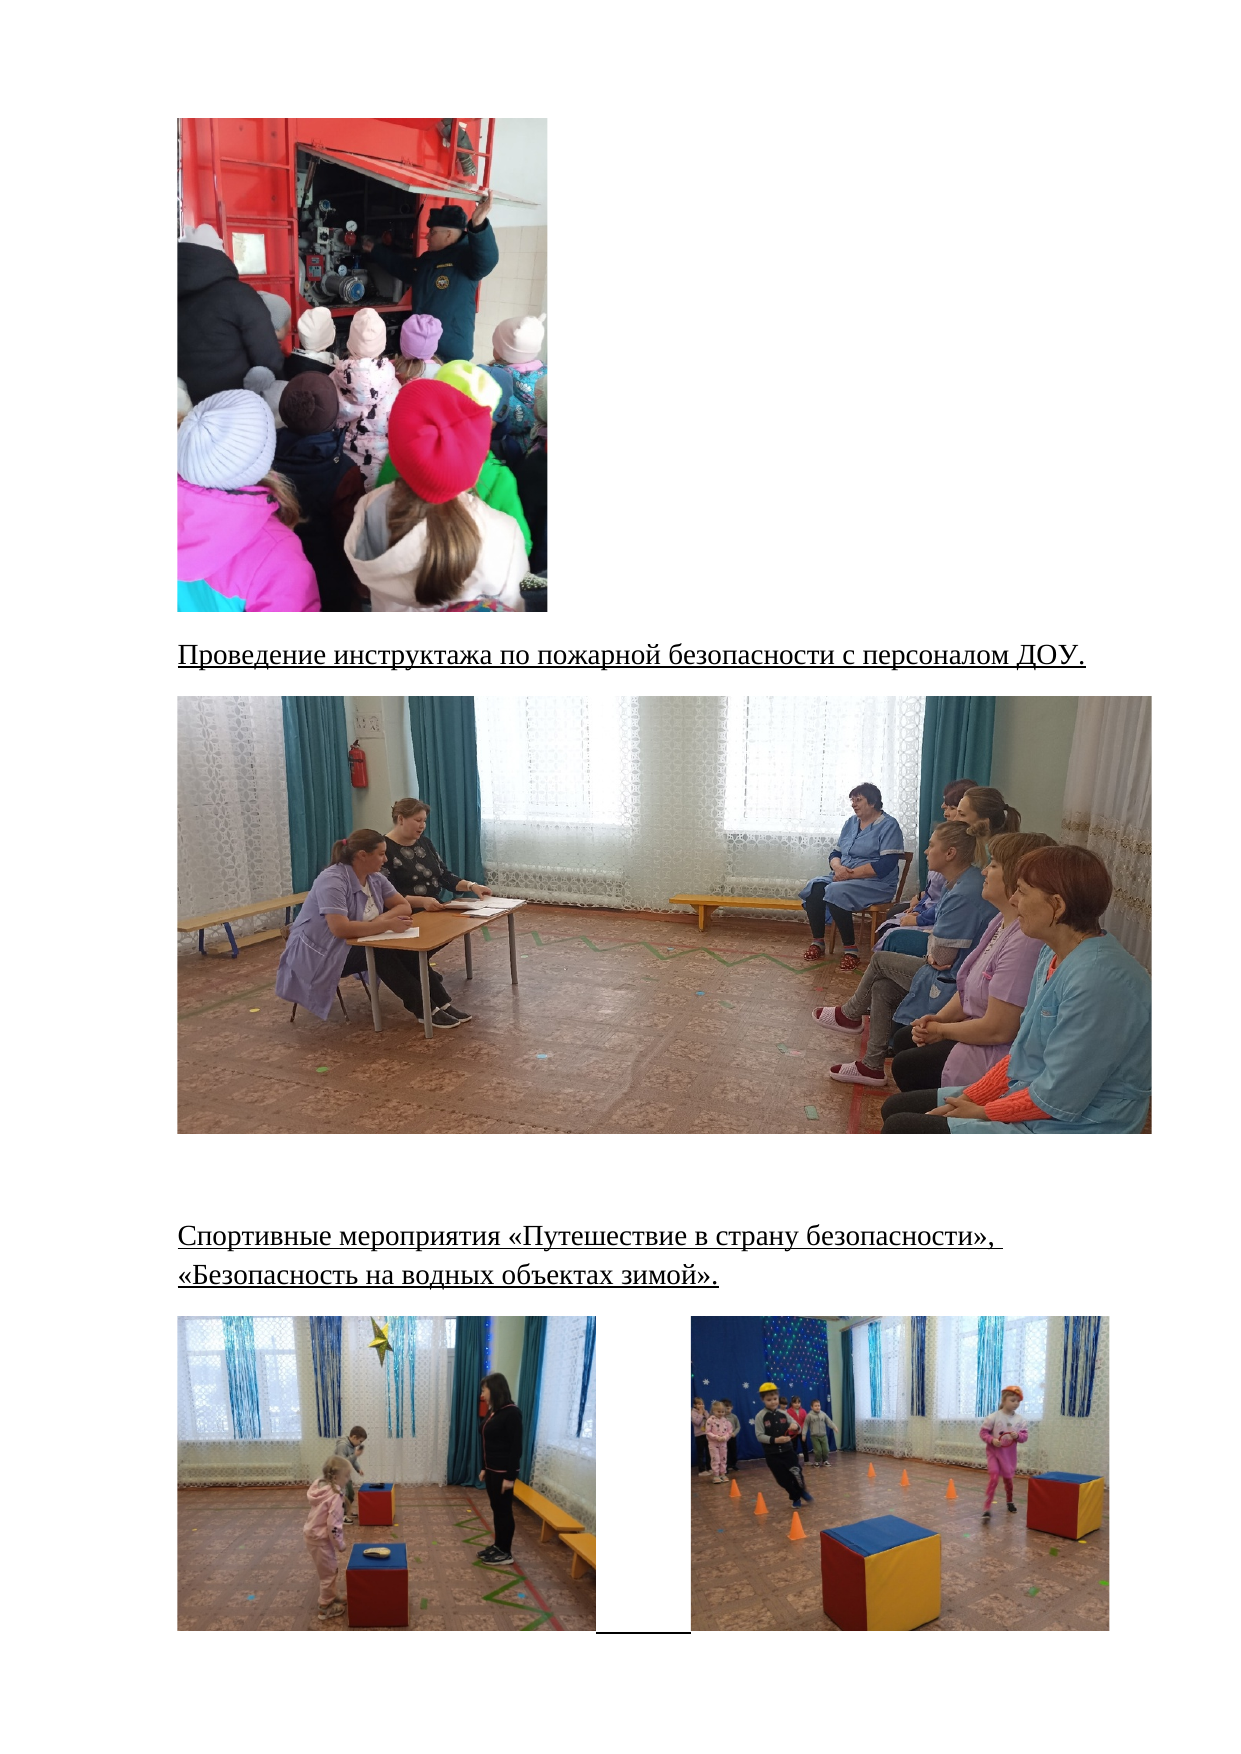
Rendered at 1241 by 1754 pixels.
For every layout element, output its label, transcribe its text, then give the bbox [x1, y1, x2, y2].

picture [177, 696, 1152, 1134]
text Спортивные мероприятия «Путешествие в страну безопасности», «Безопасность на водных объектах зимой». [177, 1218, 1152, 1291]
picture [177, 118, 548, 612]
text Проведение инструктажа по пожарной безопасности с персоналом ДОУ. [177, 637, 1152, 670]
picture [177, 1316, 596, 1631]
picture [690, 1316, 1110, 1631]
